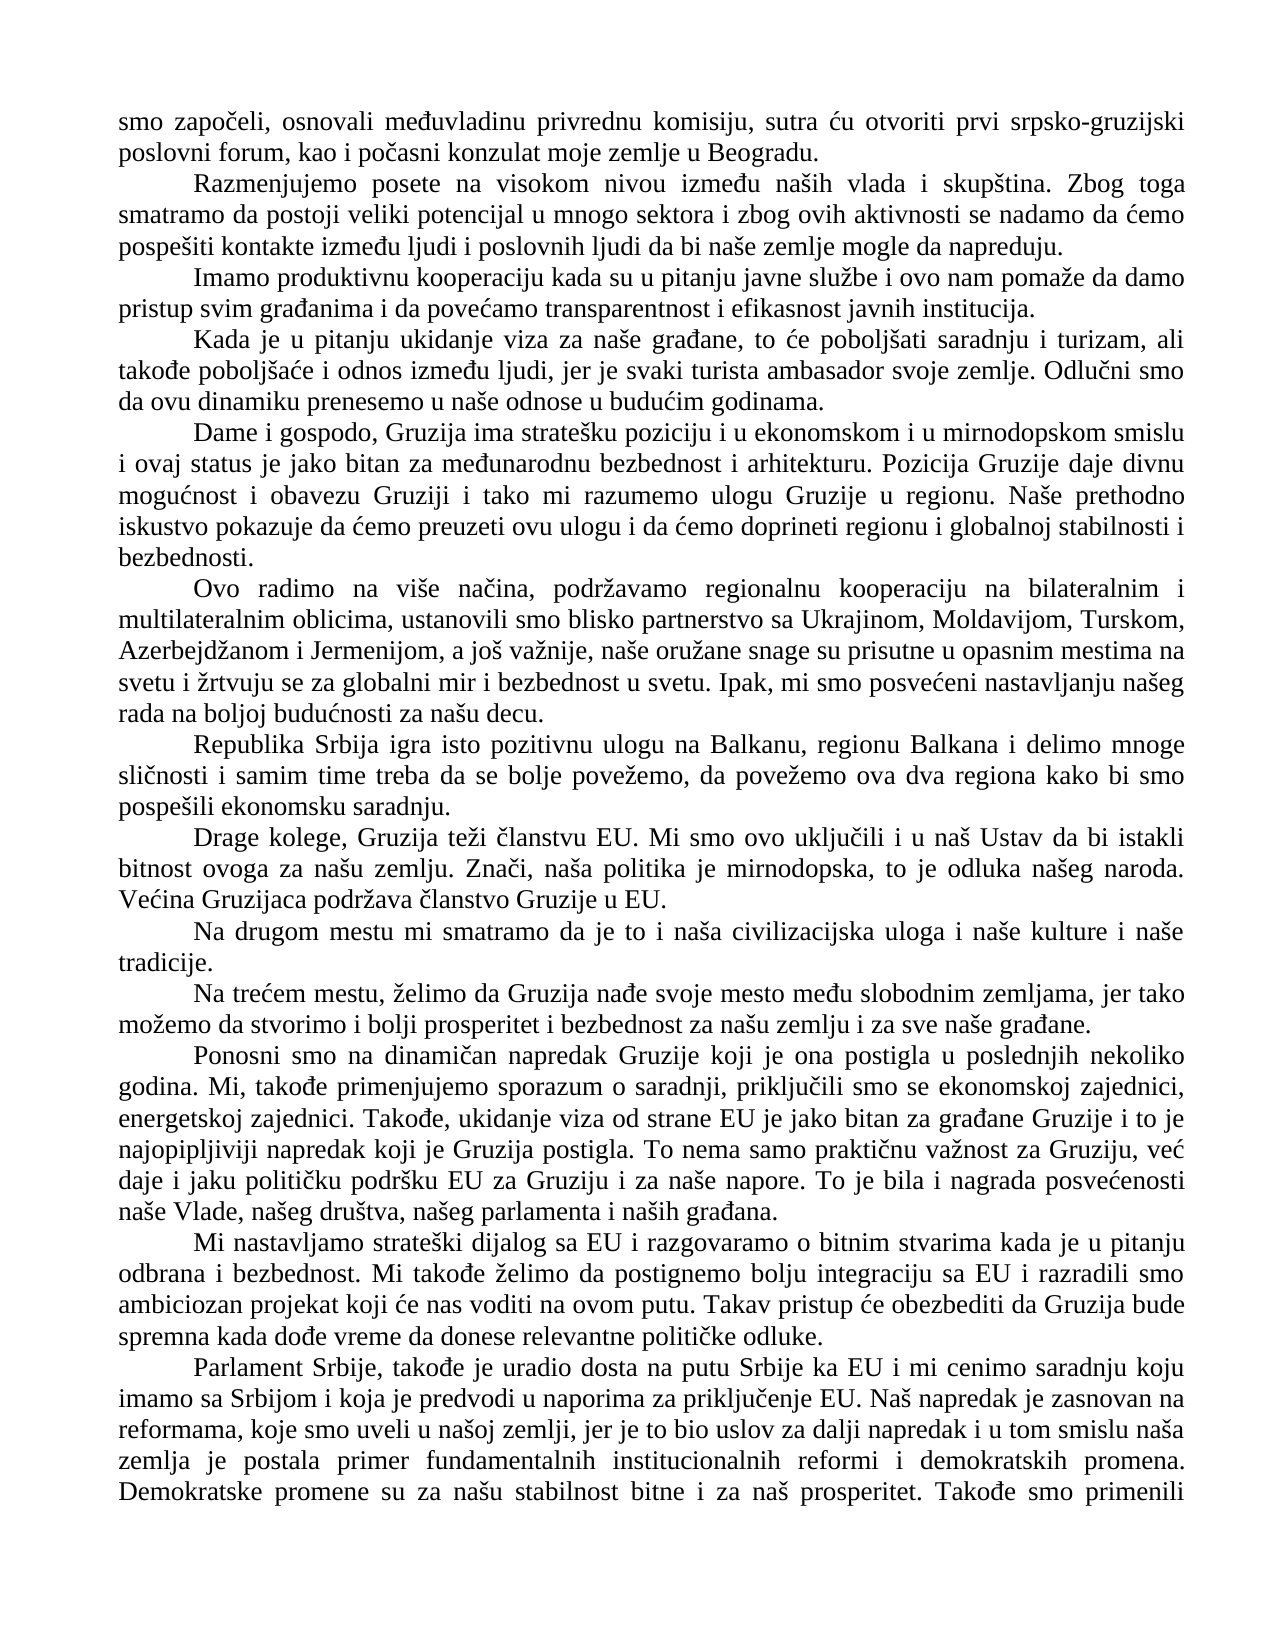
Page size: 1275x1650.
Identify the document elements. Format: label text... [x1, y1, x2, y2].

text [118, 1351, 1186, 1507]
text Kada je u pitanju ukidanje viza za naše građane, to će poboljšati saradnju i turizam, ali takođe poboljšaće i odnos između ljudi, jer je svaki turista ambasador svoje zemlje. Odlučni smo da ovu dinamiku prenesemo u naše odnose u budućim godinama. [118, 323, 1186, 416]
text Na trećem mestu, želimo da Gruzija nađe svoje mesto među slobodnim zemljama, jer tako možemo da stvorimo i bolji prosperitet i bezbednost za našu zemlju i za sve naše građane. [118, 977, 1186, 1039]
text Na drugom mestu mi smatramo da je to i naša civilizacijska uloga i naše kulture i naše tradicije. [118, 915, 1186, 977]
text Ponosni smo na dinamičan napredak Gruzije koji je ona postigla u poslednjih nekoliko godina. Mi, takođe primenjujemo sporazum o saradnji, priključili smo se ekonomskoj zajednici, energetskoj zajednici. Takođe, ukidanje viza od strane EU je jako bitan za građane Gruzije i to je najopipljiviji napredak koji je Gruzija postigla. To nema samo praktičnu važnost za Gruziju, već daje i jaku političku podršku EU za Gruziju i za naše napore. To je bila i nagrada posvećenosti naše Vlade, našeg društva, našeg parlamenta i naših građana. [118, 1039, 1186, 1226]
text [118, 105, 1186, 167]
text Dame i gospodo, Gruzija ima stratešku poziciju i u ekonomskom i u mirnodopskom smislu i ovaj status je jako bitan za međunarodnu bezbednost i arhitekturu. Pozicija Gruzije daje divnu mogućnost i obavezu Gruziji i tako mi razumemo ulogu Gruzije u regionu. Naše prethodno iskustvo pokazuje da ćemo preuzeti ovu ulogu i da ćemo doprineti regionu i globalnoj stabilnosti i bezbednosti. [118, 416, 1186, 572]
text Razmenjujemo posete na visokom nivou između naših vlada i skupština. Zbog toga smatramo da postoji veliki potencijal u mnogo sektora i zbog ovih aktivnosti se nadamo da ćemo pospešiti kontakte između ljudi i poslovnih ljudi da bi naše zemlje mogle da napreduju. [118, 167, 1186, 261]
text Mi nastavljamo strateški dijalog sa EU i razgovaramo o bitnim stvarima kada je u pitanju odbrana i bezbednost. Mi takođe želimo da postignemo bolju integraciju sa EU i razradili smo ambiciozan projekat koji će nas voditi na ovom putu. Takav pristup će obezbediti da Gruzija bude spremna kada dođe vreme da donese relevantne političke odluke. [118, 1226, 1186, 1351]
text Ovo radimo na više načina, podržavamo regionalnu kooperaciju na bilateralnim i multilateralnim oblicima, ustanovili smo blisko partnerstvo sa Ukrajinom, Moldavijom, Turskom, Azerbejdžanom i Jermenijom, a još važnije, naše oružane snage su prisutne u opasnim mestima na svetu i žrtvuju se za globalni mir i bezbednost u svetu. Ipak, mi smo posvećeni nastavljanju našeg rada na boljoj budućnosti za našu decu. [118, 572, 1186, 728]
text Drage kolege, Gruzija teži članstvu EU. Mi smo ovo uključili i u naš Ustav da bi istakli bitnost ovoga za našu zemlju. Znači, naša politika je mirnodopska, to je odluka našeg naroda. Većina Gruzijaca podržava članstvo Gruzije u EU. [118, 821, 1186, 915]
text Imamo produktivnu kooperaciju kada su u pitanju javne službe i ovo nam pomaže da damo pristup svim građanima i da povećamo transparentnost i efikasnost javnih institucija. [118, 261, 1186, 323]
text Republika Srbija igra isto pozitivnu ulogu na Balkanu, regionu Balkana i delimo mnoge sličnosti i samim time treba da se bolje povežemo, da povežemo ova dva regiona kako bi smo pospešili ekonomsku saradnju. [118, 728, 1186, 821]
